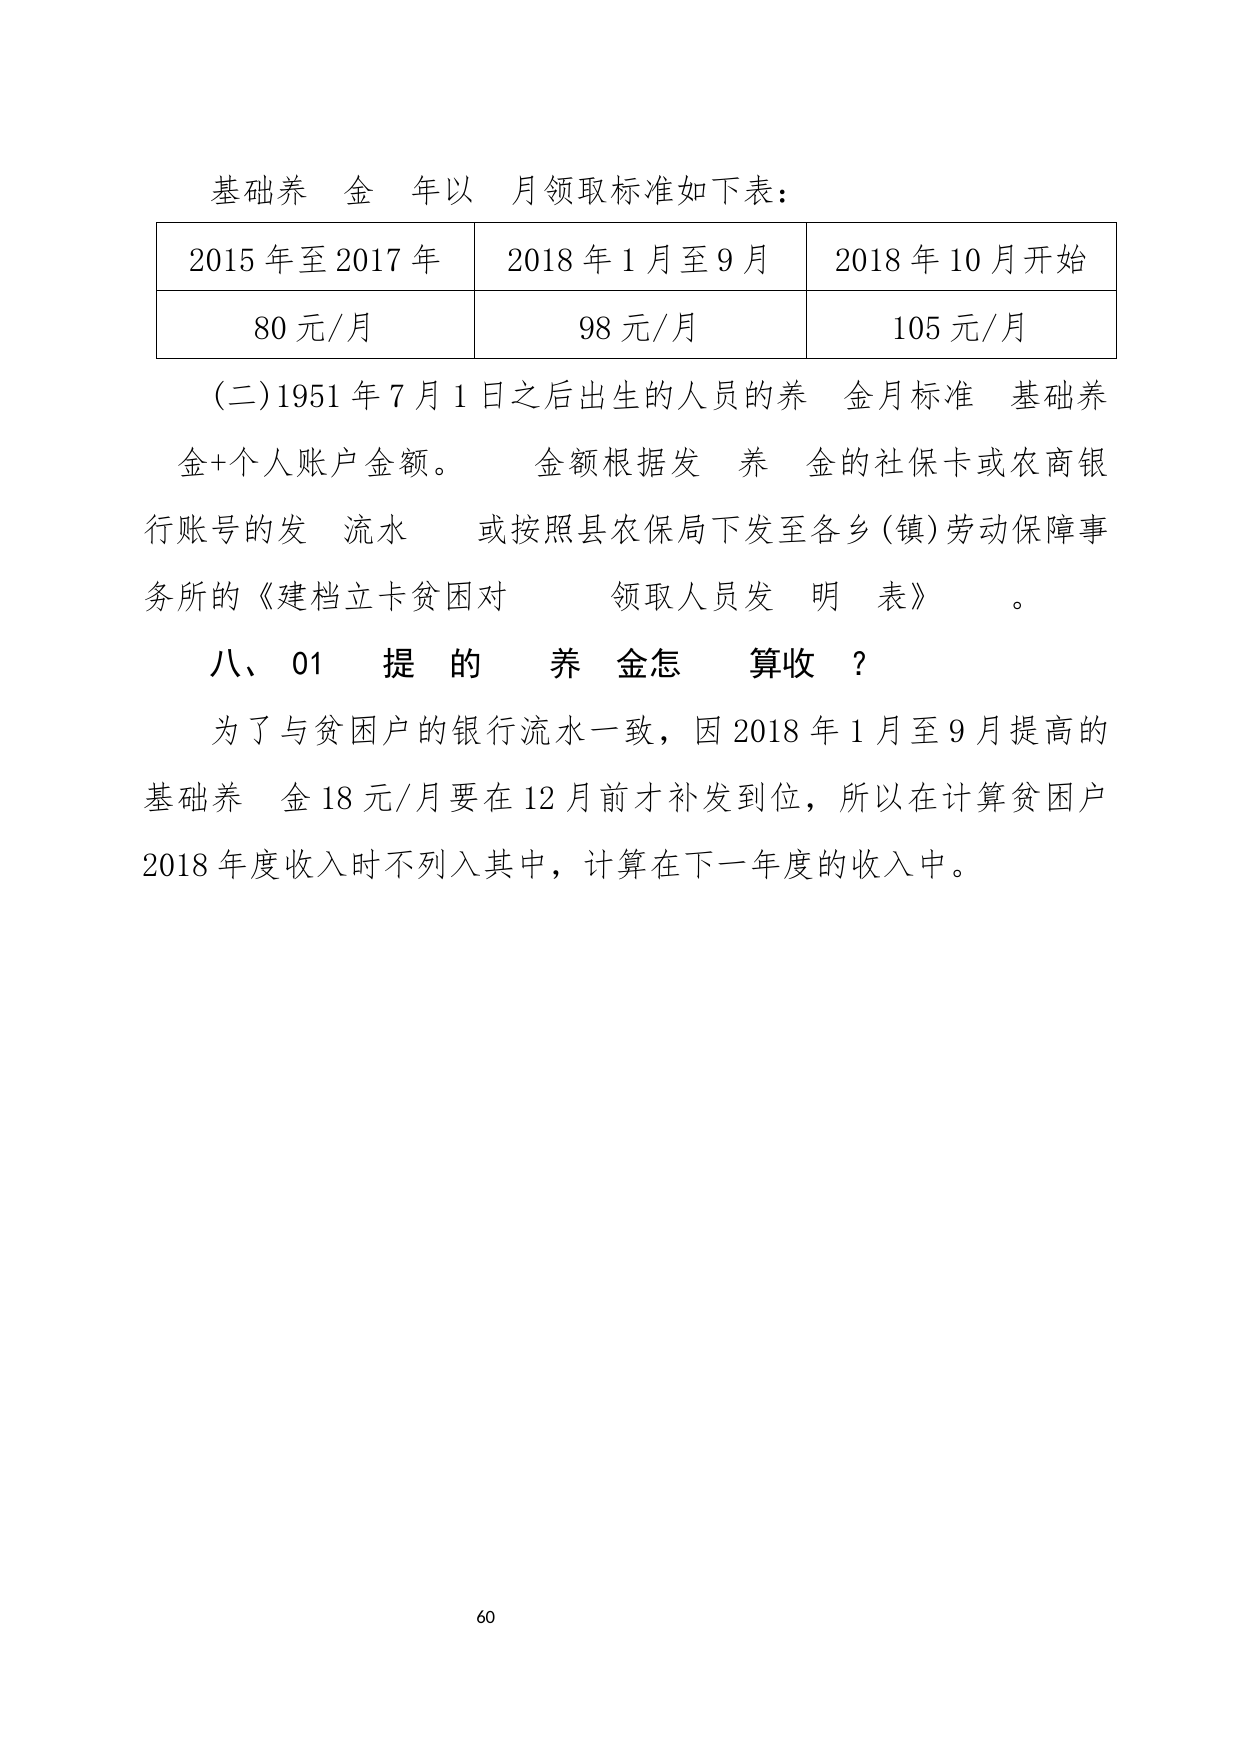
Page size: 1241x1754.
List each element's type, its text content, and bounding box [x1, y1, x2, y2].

text 为了与贫困户的银行流水一致，因2018年1月至9月提高的基础养老金18元/月要在12月前才补发到位，所以在计算贫困户2018年度收入时不列入其中，计算在下一年度的收入中。 [142, 695, 1110, 896]
table_cell 80元/月 [157, 291, 474, 358]
table_header 2018年10月开始 [807, 223, 1116, 290]
text 八、2018年提高的基础养老金怎样计算收入？ [142, 628, 1110, 695]
table_cell 98元/月 [475, 291, 806, 358]
table_header 2015年至2017年 [157, 223, 474, 290]
table_header 2018年1月至9月 [475, 223, 806, 290]
table_cell 105元/月 [807, 291, 1116, 358]
text 基础养老金历年以来月领取标准如下表： [142, 155, 1110, 222]
text (二)1951年7月1日之后出生的人员的养老金月标准＝基础养老金+个人账户金额。详细金额根据发放养老金的社保卡或农商银行账号的发放流水填写或按照县农保局下发至各乡(镇)劳动保障事务所的《建档立卡贫困对象待遇领取人员发放明细表》填写。 [142, 359, 1110, 628]
